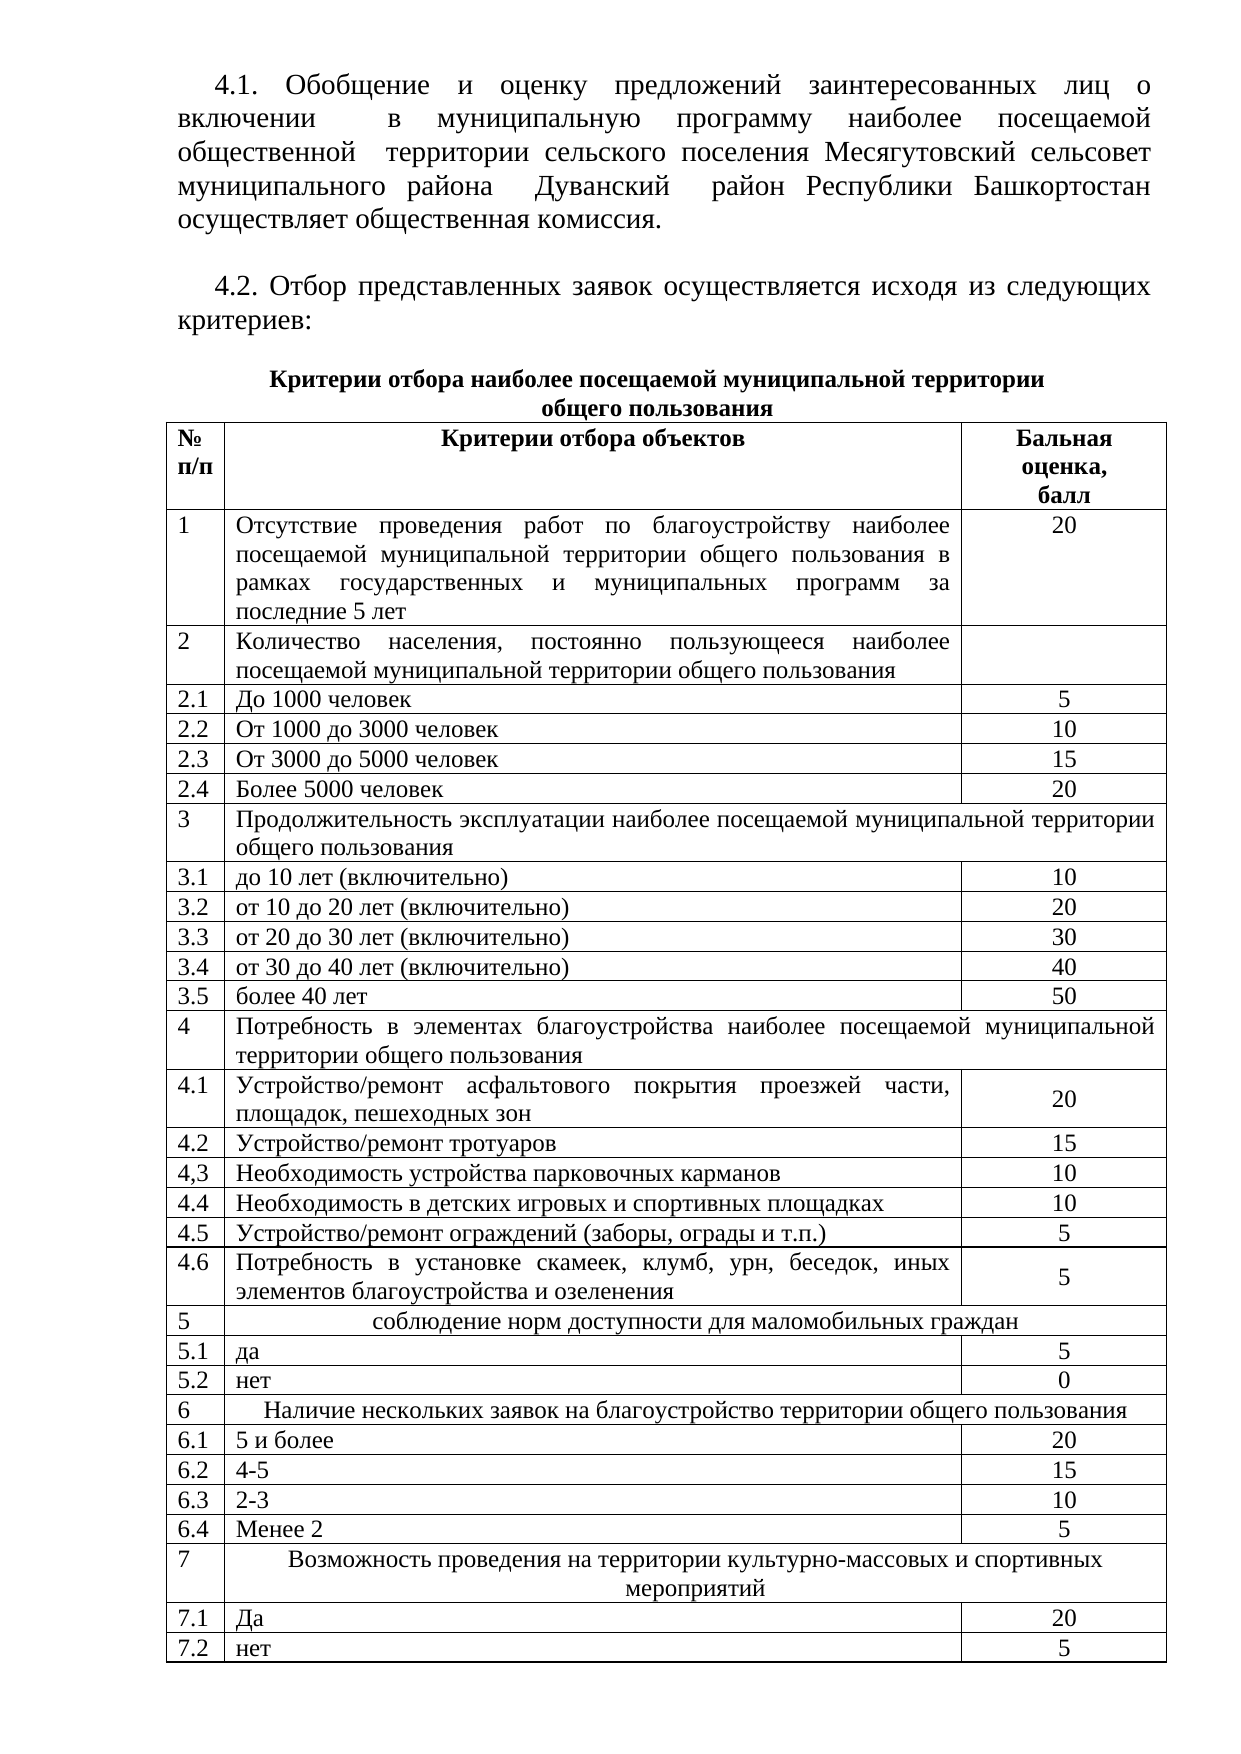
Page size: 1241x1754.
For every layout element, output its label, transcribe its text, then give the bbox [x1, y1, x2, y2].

table_cell от 30 до 40 лет (включительно) [225, 952, 961, 980]
table_cell 5 [962, 1248, 1166, 1305]
table_header № п/п [167, 423, 224, 509]
table_cell 1 [167, 510, 224, 625]
table_cell 2-3 [225, 1485, 961, 1513]
table_cell 20 [962, 892, 1166, 921]
table_cell 5 [962, 1218, 1166, 1246]
table_cell Устройство/ремонт ограждений (заборы, ограды и т.п.) [225, 1218, 961, 1246]
table_cell нет [225, 1366, 961, 1394]
table_cell 2.1 [167, 685, 224, 713]
table_cell 5 [962, 685, 1166, 713]
table_cell 3 [167, 804, 224, 861]
table_cell от 10 до 20 лет (включительно) [225, 892, 961, 921]
table_cell 6 [167, 1395, 224, 1424]
table_cell 3.5 [167, 981, 224, 1010]
table_cell Потребность в элементах благоустройства наиболее посещаемой муниципальной территории общего пользования [225, 1011, 1166, 1069]
table_cell 5.2 [167, 1366, 224, 1394]
table_cell Возможность проведения на территории культурно-массовых и спортивных мероприятий [225, 1544, 1166, 1602]
table_cell 15 [962, 1128, 1166, 1157]
table_cell 20 [962, 1425, 1166, 1454]
table_cell 5 [167, 1306, 224, 1335]
table_cell 10 [962, 1485, 1166, 1513]
table_cell 4 [167, 1011, 224, 1069]
table_cell соблюдение норм доступности для маломобильных граждан [225, 1306, 1166, 1335]
table_cell 2 [167, 626, 224, 683]
table_cell Более 5000 человек [225, 774, 961, 803]
table_cell 0 [962, 1366, 1166, 1394]
table_cell 5 [962, 1336, 1166, 1364]
table_cell 10 [962, 714, 1166, 743]
table_cell 30 [962, 922, 1166, 951]
table_cell 40 [962, 952, 1166, 980]
table_cell 20 [962, 1603, 1166, 1632]
table_cell 2.3 [167, 744, 224, 773]
text 4.2. Отбор представленных заявок осуществляется исходя из следующих критериев: [177, 268, 1152, 335]
table_cell 7.1 [167, 1603, 224, 1632]
table_cell 2.2 [167, 714, 224, 743]
table_cell Продолжительность эксплуатации наиболее посещаемой муниципальной территории общего пользования [225, 804, 1166, 861]
text общего пользования [177, 393, 1137, 422]
table_cell От 3000 до 5000 человек [225, 744, 961, 773]
table_cell Да [225, 1603, 961, 1632]
table_cell 7.2 [167, 1633, 224, 1661]
table_cell 5 и более [225, 1425, 961, 1454]
table_cell от 20 до 30 лет (включительно) [225, 922, 961, 951]
table_cell до 10 лет (включительно) [225, 862, 961, 891]
text Критерии отбора наиболее посещаемой муниципальной территории [177, 364, 1137, 393]
table_cell 20 [962, 1070, 1166, 1127]
table_cell 3.2 [167, 892, 224, 921]
table_cell От 1000 до 3000 человек [225, 714, 961, 743]
table_cell 4.2 [167, 1128, 224, 1157]
table_cell 3.4 [167, 952, 224, 980]
table_cell Отсутствие проведения работ по благоустройству наиболее посещаемой муниципальной территории общего пользования в рамках государственных и муниципальных программ за последние 5 лет [225, 510, 961, 625]
table_cell До 1000 человек [225, 685, 961, 713]
table_header Критерии отбора объектов [225, 423, 961, 509]
table_cell [962, 626, 1166, 683]
table_cell более 40 лет [225, 981, 961, 1010]
table_cell Необходимость устройства парковочных карманов [225, 1158, 961, 1187]
table_cell 4.5 [167, 1218, 224, 1246]
table_cell 50 [962, 981, 1166, 1010]
table_cell 6.4 [167, 1515, 224, 1543]
table_cell 6.3 [167, 1485, 224, 1513]
table_cell 2.4 [167, 774, 224, 803]
table_cell 15 [962, 1455, 1166, 1484]
table_cell Устройство/ремонт асфальтового покрытия проезжей части, площадок, пешеходных зон [225, 1070, 961, 1127]
table_cell Количество населения, постоянно пользующееся наиболее посещаемой муниципальной территории общего пользования [225, 626, 961, 683]
table_cell 10 [962, 862, 1166, 891]
table_cell 5 [962, 1633, 1166, 1661]
table_cell 3.3 [167, 922, 224, 951]
table_cell Менее 2 [225, 1515, 961, 1543]
table_cell 20 [962, 510, 1166, 625]
table_cell нет [225, 1633, 961, 1661]
table_cell Устройство/ремонт тротуаров [225, 1128, 961, 1157]
table_cell 6.1 [167, 1425, 224, 1454]
table_cell да [225, 1336, 961, 1364]
table_cell 4.4 [167, 1188, 224, 1217]
text 4.1. Обобщение и оценку предложений заинтересованных лиц о включении в муниципальную программу наиболее посещаемой общественной территории сельского поселения Месягутовский сельсовет муниципального района Дуванский район Республики Башкортостан осуществляет общественная комиссия. [177, 67, 1152, 235]
table_cell Необходимость в детских игровых и спортивных площадках [225, 1188, 961, 1217]
table_cell Наличие нескольких заявок на благоустройство территории общего пользования [225, 1395, 1166, 1424]
table_cell 4,3 [167, 1158, 224, 1187]
table_cell 4.6 [167, 1248, 224, 1305]
table_cell 4.1 [167, 1070, 224, 1127]
table_cell 3.1 [167, 862, 224, 891]
table_cell 10 [962, 1158, 1166, 1187]
table_cell Потребность в установке скамеек, клумб, урн, беседок, иных элементов благоустройства и озеленения [225, 1248, 961, 1305]
table_cell 15 [962, 744, 1166, 773]
table_header Бальная оценка, балл [962, 423, 1166, 509]
table_cell 4-5 [225, 1455, 961, 1484]
table_cell 5.1 [167, 1336, 224, 1364]
table_cell 20 [962, 774, 1166, 803]
table_cell 6.2 [167, 1455, 224, 1484]
table_cell 10 [962, 1188, 1166, 1217]
table_cell 7 [167, 1544, 224, 1602]
table_cell 5 [962, 1515, 1166, 1543]
